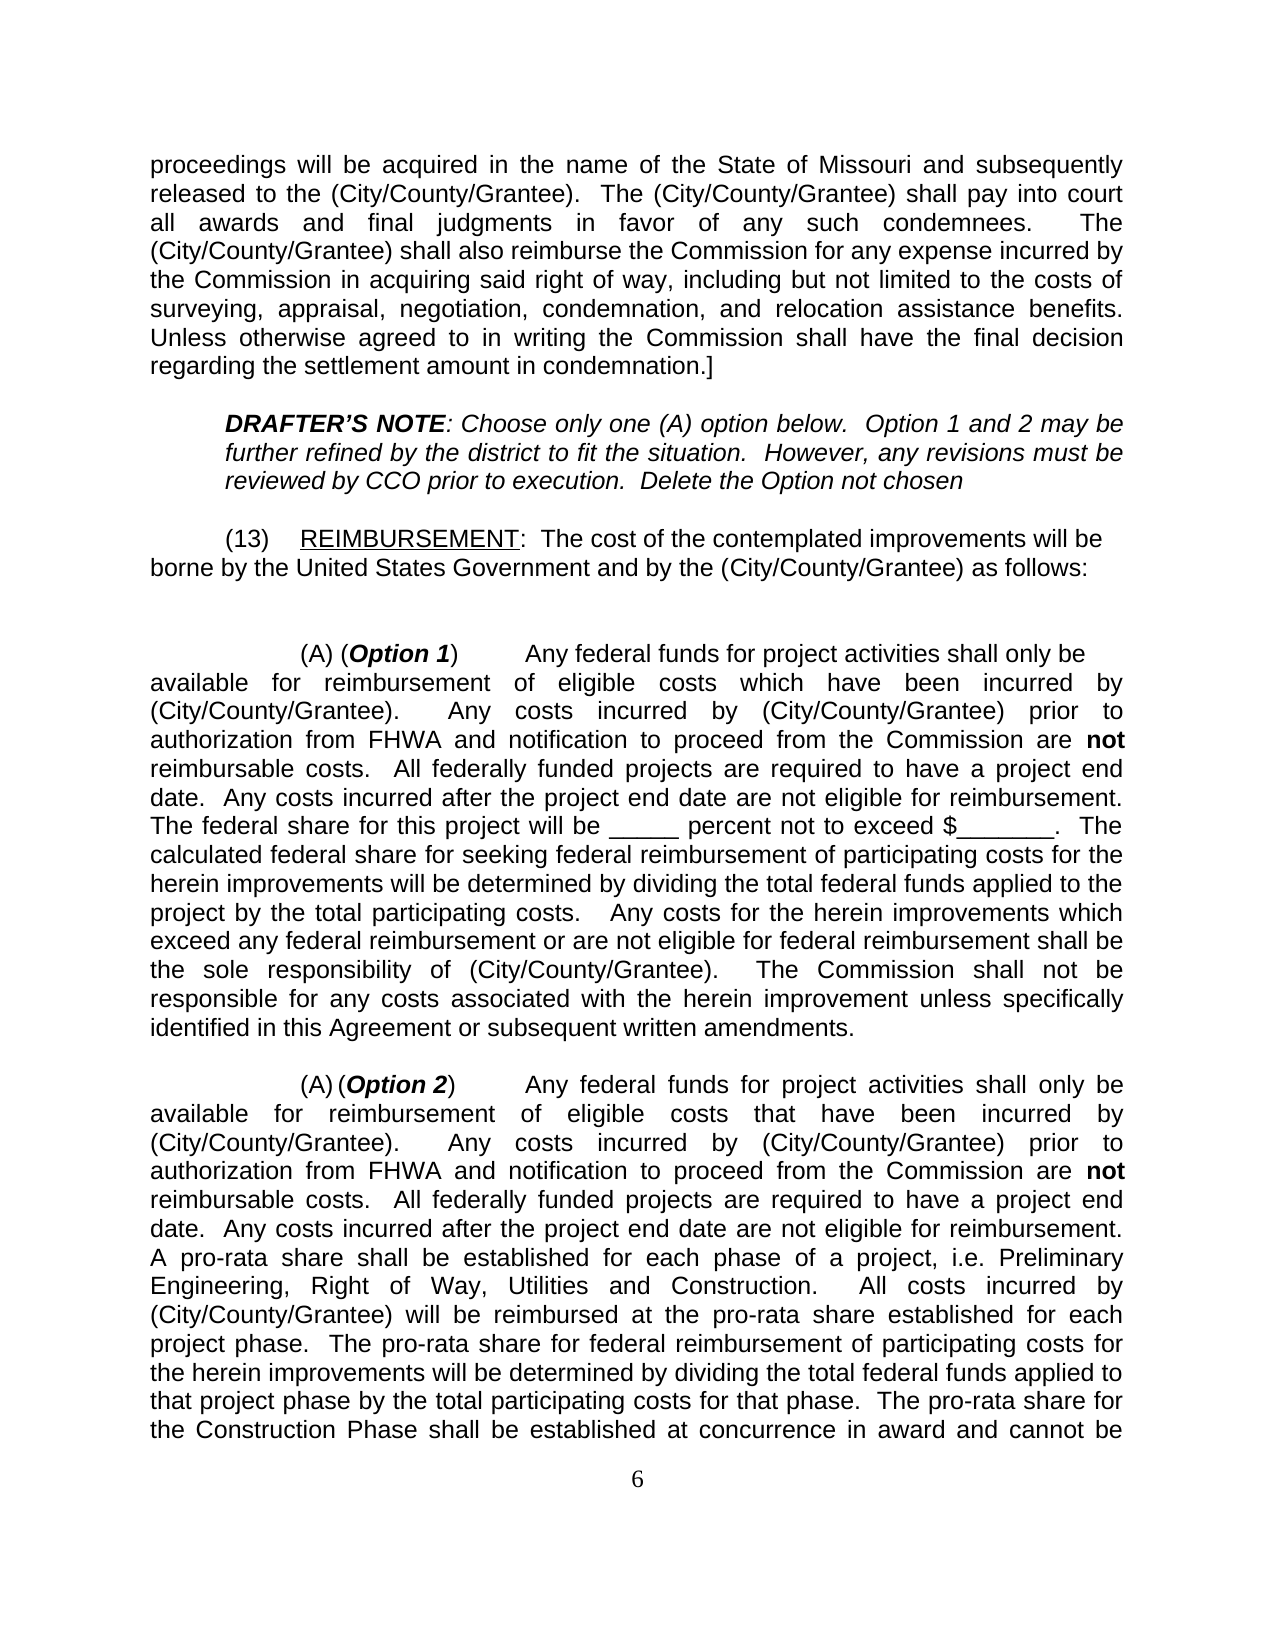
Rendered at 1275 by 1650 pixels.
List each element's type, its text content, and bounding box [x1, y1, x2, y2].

text available for reimbursement of eligible costs which have been incurred by (City/County/Grantee). Any costs incurred by (City/County/Grantee) prior to authorization from FHWA and notification to proceed from the Commission are not reimbursable costs. All federally funded projects are required to have a project end date. Any costs incurred after the project end date are not eligible for reimbursement. The federal share for this project will be _____ percent not to exceed $_______. The calculated federal share for seeking federal reimbursement of participating costs for the herein improvements will be determined by dividing the total federal funds applied to the project by the total participating costs. Any costs for the herein improvements which exceed any federal reimbursement or are not eligible for federal reimbursement shall be the sole responsibility of (City/County/Grantee). The Commission shall not be responsible for any costs associated with the herein improvement unless specifically identified in this Agreement or subsequent written amendments. [150, 667, 1125, 1041]
text borne by the United States Government and by the (City/County/Grantee) as follows: [150, 552, 1125, 581]
text (13) REIMBURSEMENT: The cost of the contemplated improvements will be [150, 524, 1125, 552]
text DRAFTER’S NOTE: Choose only one (A) option below. Option 1 and 2 may be further refined by the district to fit the situation. However, any revisions must be reviewed by CCO prior to execution. Delete the Option not chosen [225, 409, 1125, 495]
text (A) (Option 1) Any federal funds for project activities shall only be [300, 639, 1125, 667]
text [150, 150, 1125, 380]
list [150, 1070, 1125, 1444]
